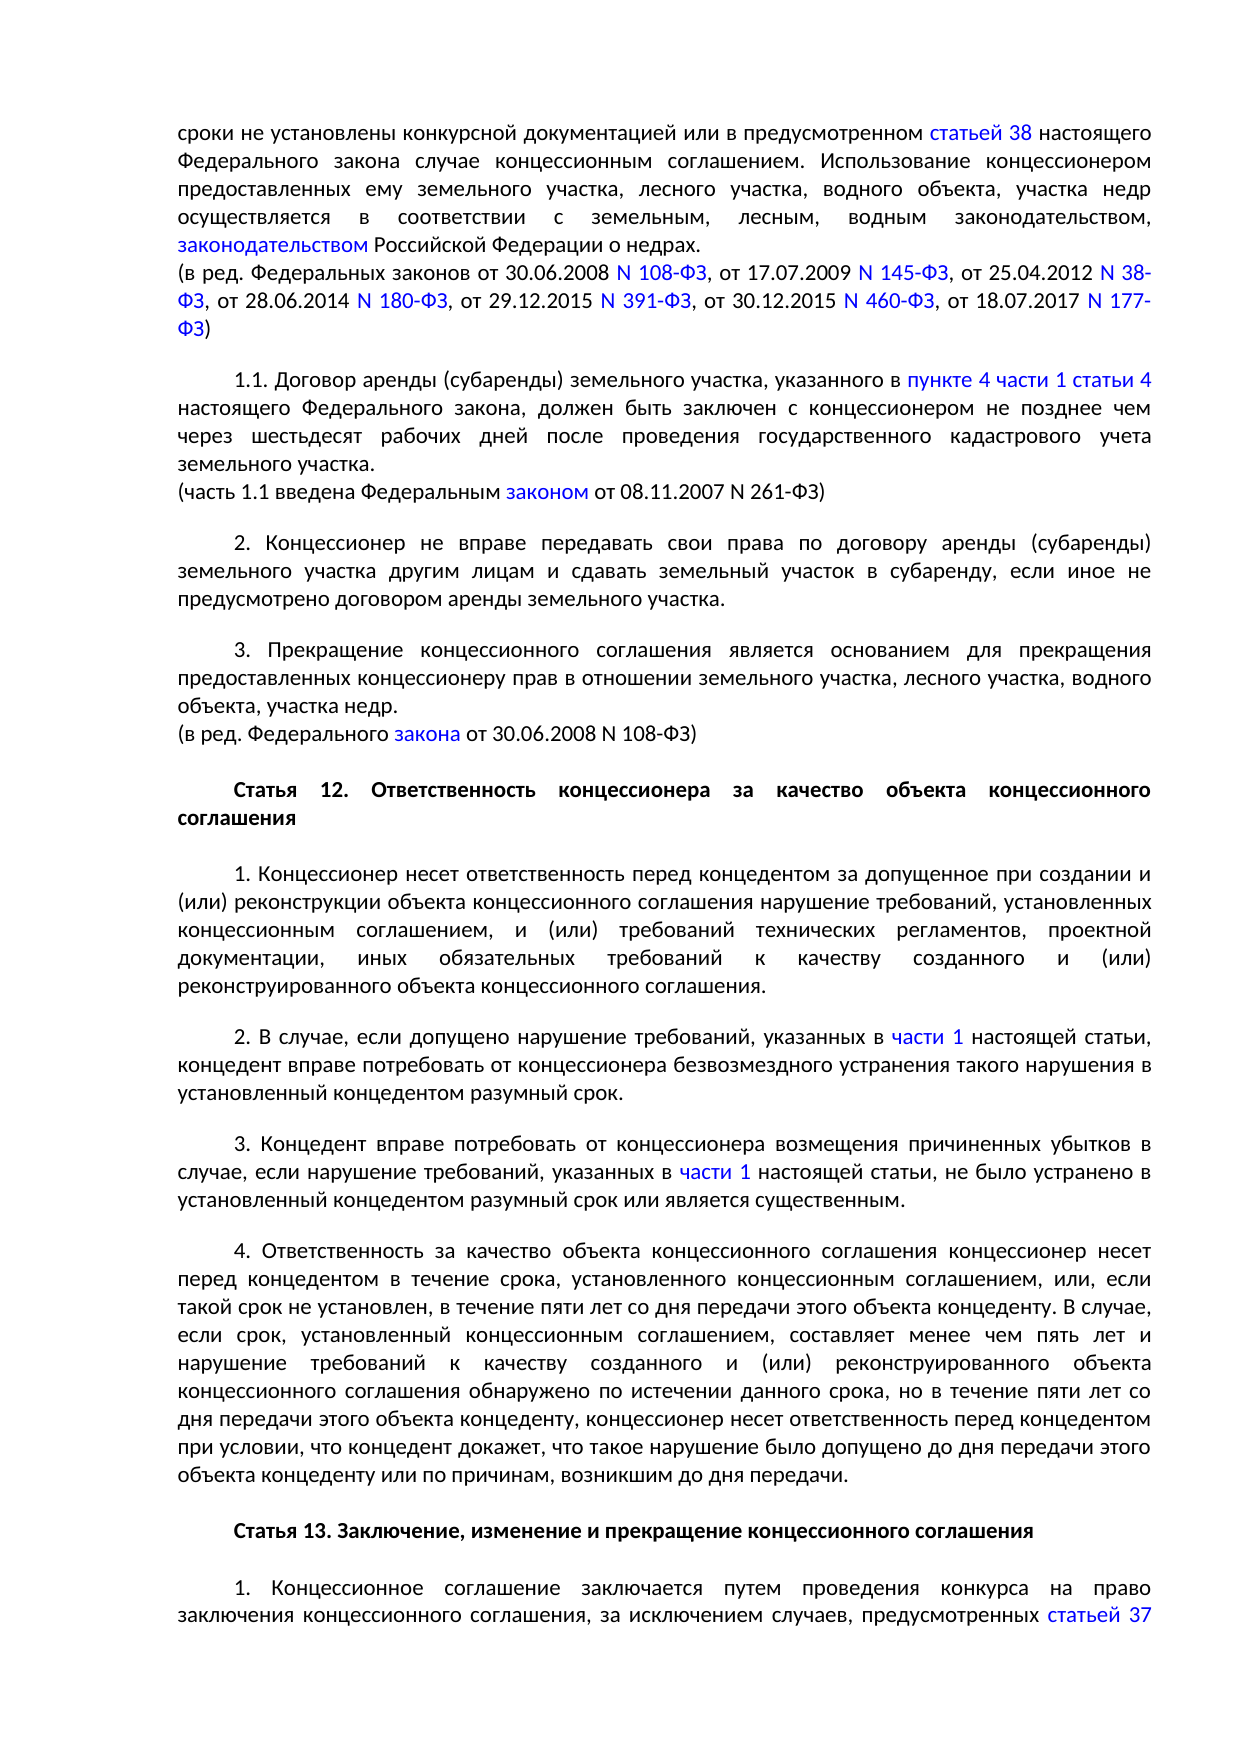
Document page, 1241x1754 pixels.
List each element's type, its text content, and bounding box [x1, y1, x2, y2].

text 2. В случае, если допущено нарушение требований, указанных в части 1 настоящей статьи, концедент вправе потребовать от концессионера безвозмездного устранения такого нарушения в установленный концедентом разумный срок. [177, 1022, 1152, 1106]
text 3. Концедент вправе потребовать от концессионера возмещения причиненных убытков в случае, если нарушение требований, указанных в части 1 настоящей статьи, не было устранено в установленный концедентом разумный срок или является существенным. [177, 1129, 1152, 1213]
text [177, 118, 1152, 258]
text (в ред. Федеральных законов от 30.06.2008 N 108-ФЗ, от 17.07.2009 N 145-ФЗ, от 25.04.2012 N 38-ФЗ, от 28.06.2014 N 180-ФЗ, от 29.12.2015 N 391-ФЗ, от 30.12.2015 N 460-ФЗ, от 18.07.2017 N 177-ФЗ) [177, 258, 1152, 342]
text 4. Ответственность за качество объекта концессионного соглашения концессионер несет перед концедентом в течение срока, установленного концессионным соглашением, или, если такой срок не установлен, в течение пяти лет со дня передачи этого объекта концеденту. В случае, если срок, установленный концессионным соглашением, составляет менее чем пять лет и нарушение требований к качеству созданного и (или) реконструированного объекта концессионного соглашения обнаружено по истечении данного срока, но в течение пяти лет со дня передачи этого объекта концеденту, концессионер несет ответственность перед концедентом при условии, что концедент докажет, что такое нарушение было допущено до дня передачи этого объекта концеденту или по причинам, возникшим до дня передачи. [177, 1236, 1152, 1488]
text 3. Прекращение концессионного соглашения является основанием для прекращения предоставленных концессионеру прав в отношении земельного участка, лесного участка, водного объекта, участка недр. [177, 635, 1152, 719]
text (в ред. Федерального закона от 30.06.2008 N 108-ФЗ) [177, 719, 1152, 747]
text (часть 1.1 введена Федеральным законом от 08.11.2007 N 261-ФЗ) [177, 477, 1152, 505]
title Статья 13. Заключение, изменение и прекращение концессионного соглашения [177, 1517, 1152, 1544]
title Статья 12. Ответственность концессионера за качество объекта концессионного соглашения [177, 775, 1152, 831]
text 1.1. Договор аренды (субаренды) земельного участка, указанного в пункте 4 части 1 статьи 4 настоящего Федерального закона, должен быть заключен с концессионером не позднее чем через шестьдесят рабочих дней после проведения государственного кадастрового учета земельного участка. [177, 365, 1152, 477]
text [177, 1573, 1152, 1629]
text 2. Концессионер не вправе передавать свои права по договору аренды (субаренды) земельного участка другим лицам и сдавать земельный участок в субаренду, если иное не предусмотрено договором аренды земельного участка. [177, 528, 1152, 612]
text 1. Концессионер несет ответственность перед концедентом за допущенное при создании и (или) реконструкции объекта концессионного соглашения нарушение требований, установленных концессионным соглашением, и (или) требований технических регламентов, проектной документации, иных обязательных требований к качеству созданного и (или) реконструированного объекта концессионного соглашения. [177, 859, 1152, 999]
